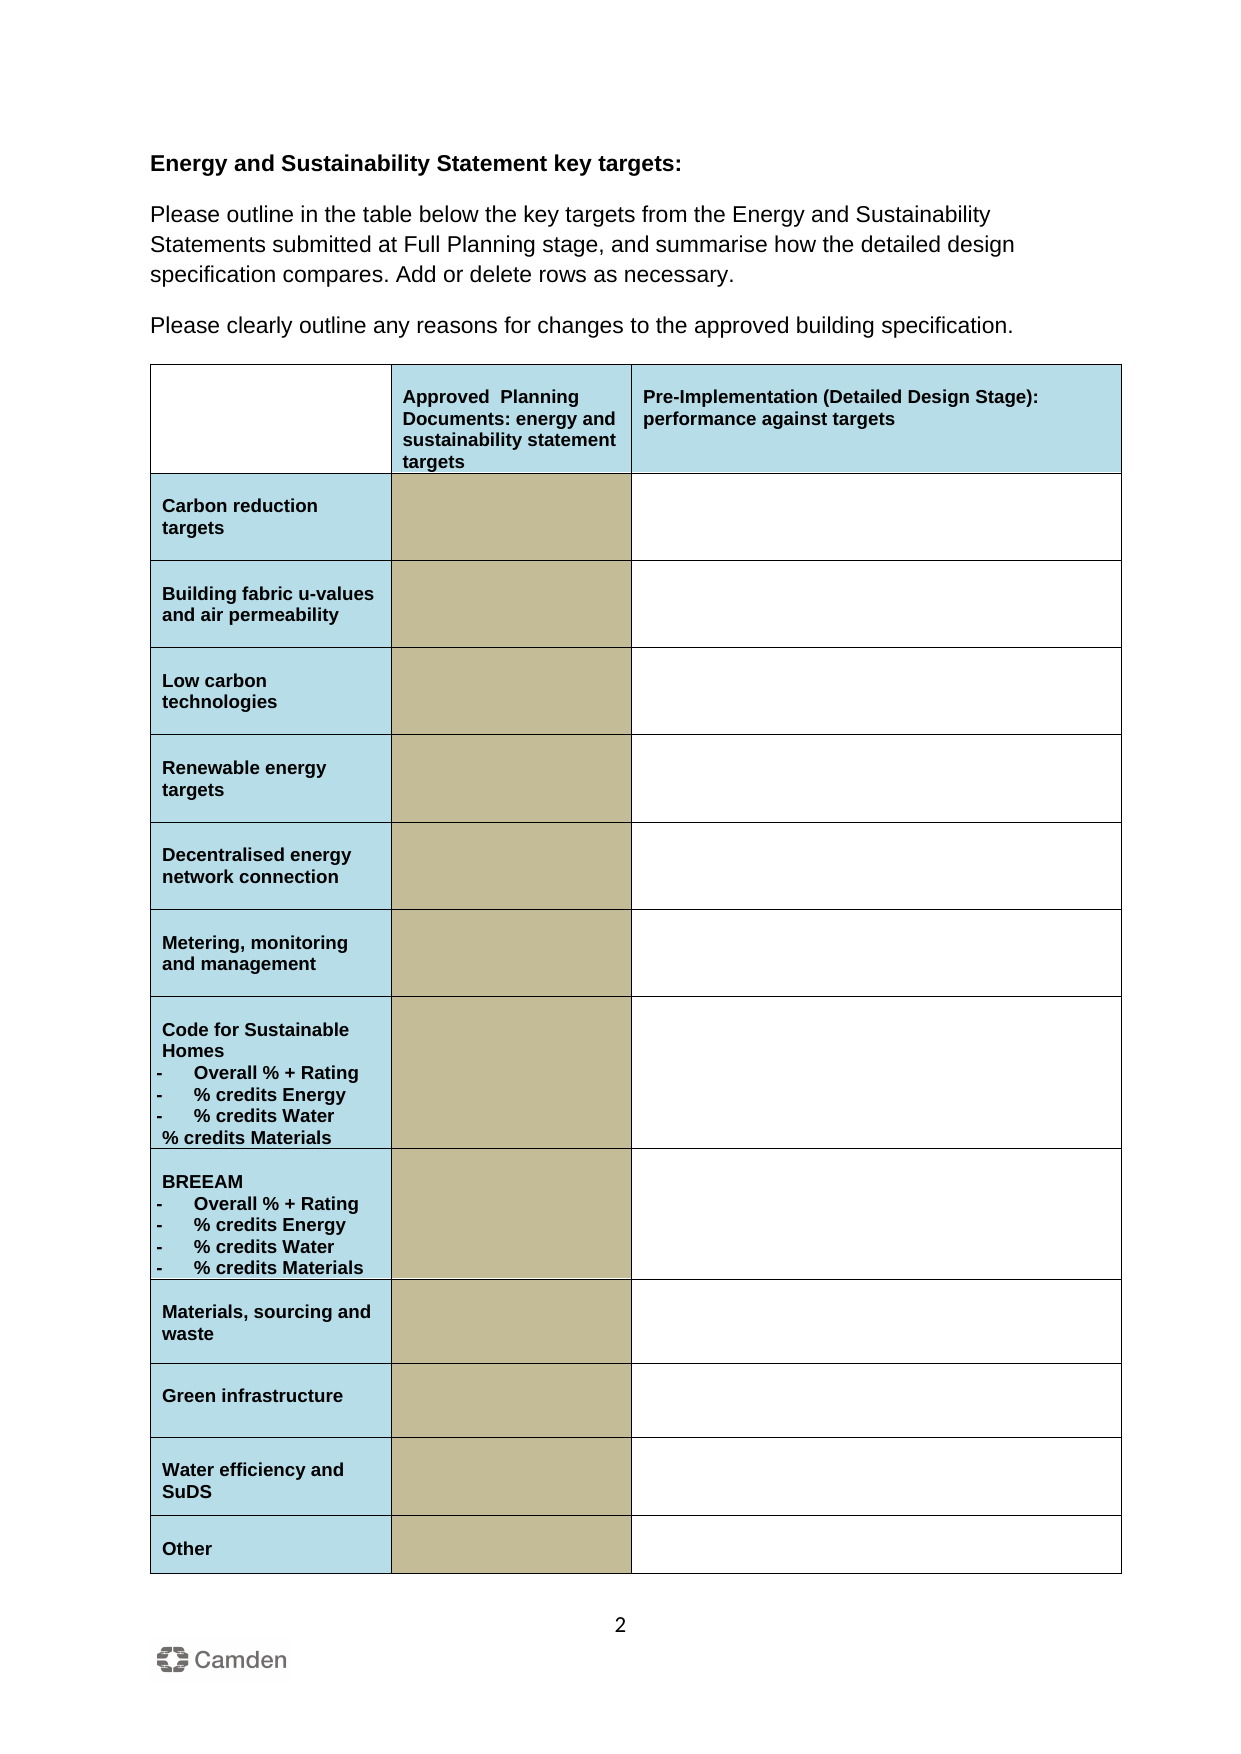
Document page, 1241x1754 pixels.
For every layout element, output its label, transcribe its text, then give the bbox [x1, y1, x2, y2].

text Energy and Sustainability Statement key targets: [150, 150, 1090, 176]
table_cell Green infrastructure [151, 1364, 391, 1437]
table_cell Renewable energy targets [151, 735, 391, 822]
table_cell [632, 997, 1121, 1148]
table_cell [632, 1438, 1121, 1515]
table_cell [392, 1438, 631, 1515]
table_cell [392, 1516, 631, 1573]
table_cell Low carbon technologies [151, 648, 391, 734]
picture [150, 1638, 293, 1681]
table_header [151, 365, 391, 472]
table_cell [392, 474, 631, 560]
table_cell Other [151, 1516, 391, 1573]
table_cell BREEAM Overall % + Rating % credits Energy % credits Water % credits Materials [151, 1149, 391, 1278]
table_cell Materials, sourcing and waste [151, 1280, 391, 1363]
table_header Pre-Implementation (Detailed Design Stage): performance against targets [632, 365, 1121, 472]
text Please outline in the table below the key targets from the Energy and Sustainability Statements submitted at Full Planning stage, and summarise how the detailed design specification compares. Add or delete rows as necessary. [150, 201, 1090, 288]
table_cell [392, 735, 631, 822]
table_cell [632, 1149, 1121, 1278]
table_cell [632, 474, 1121, 560]
table_cell [632, 910, 1121, 996]
table_cell Building fabric u-values and air permeability [151, 561, 391, 647]
text Please clearly outline any reasons for changes to the approved building specification. [150, 312, 1090, 339]
table_cell Code for Sustainable Homes Overall % + Rating % credits Energy % credits Water % credits Materials [151, 997, 391, 1148]
table_cell [392, 561, 631, 647]
table_cell [632, 1516, 1121, 1573]
table_cell [632, 735, 1121, 822]
table_cell [392, 910, 631, 996]
table_cell [632, 823, 1121, 909]
table_cell [392, 648, 631, 734]
table_cell [392, 1364, 631, 1437]
table_cell [392, 1149, 631, 1278]
table_cell Carbon reduction targets [151, 474, 391, 560]
table_cell [392, 823, 631, 909]
table_cell [632, 648, 1121, 734]
table_cell Metering, monitoring and management [151, 910, 391, 996]
table_cell [632, 1280, 1121, 1363]
table_cell [632, 561, 1121, 647]
table_cell Decentralised energy network connection [151, 823, 391, 909]
table_cell [392, 1280, 631, 1363]
table_cell [632, 1364, 1121, 1437]
table_header Approved Planning Documents: energy and sustainability statement targets [392, 365, 631, 472]
table_cell [392, 997, 631, 1148]
table_cell Water efficiency and SuDS [151, 1438, 391, 1515]
